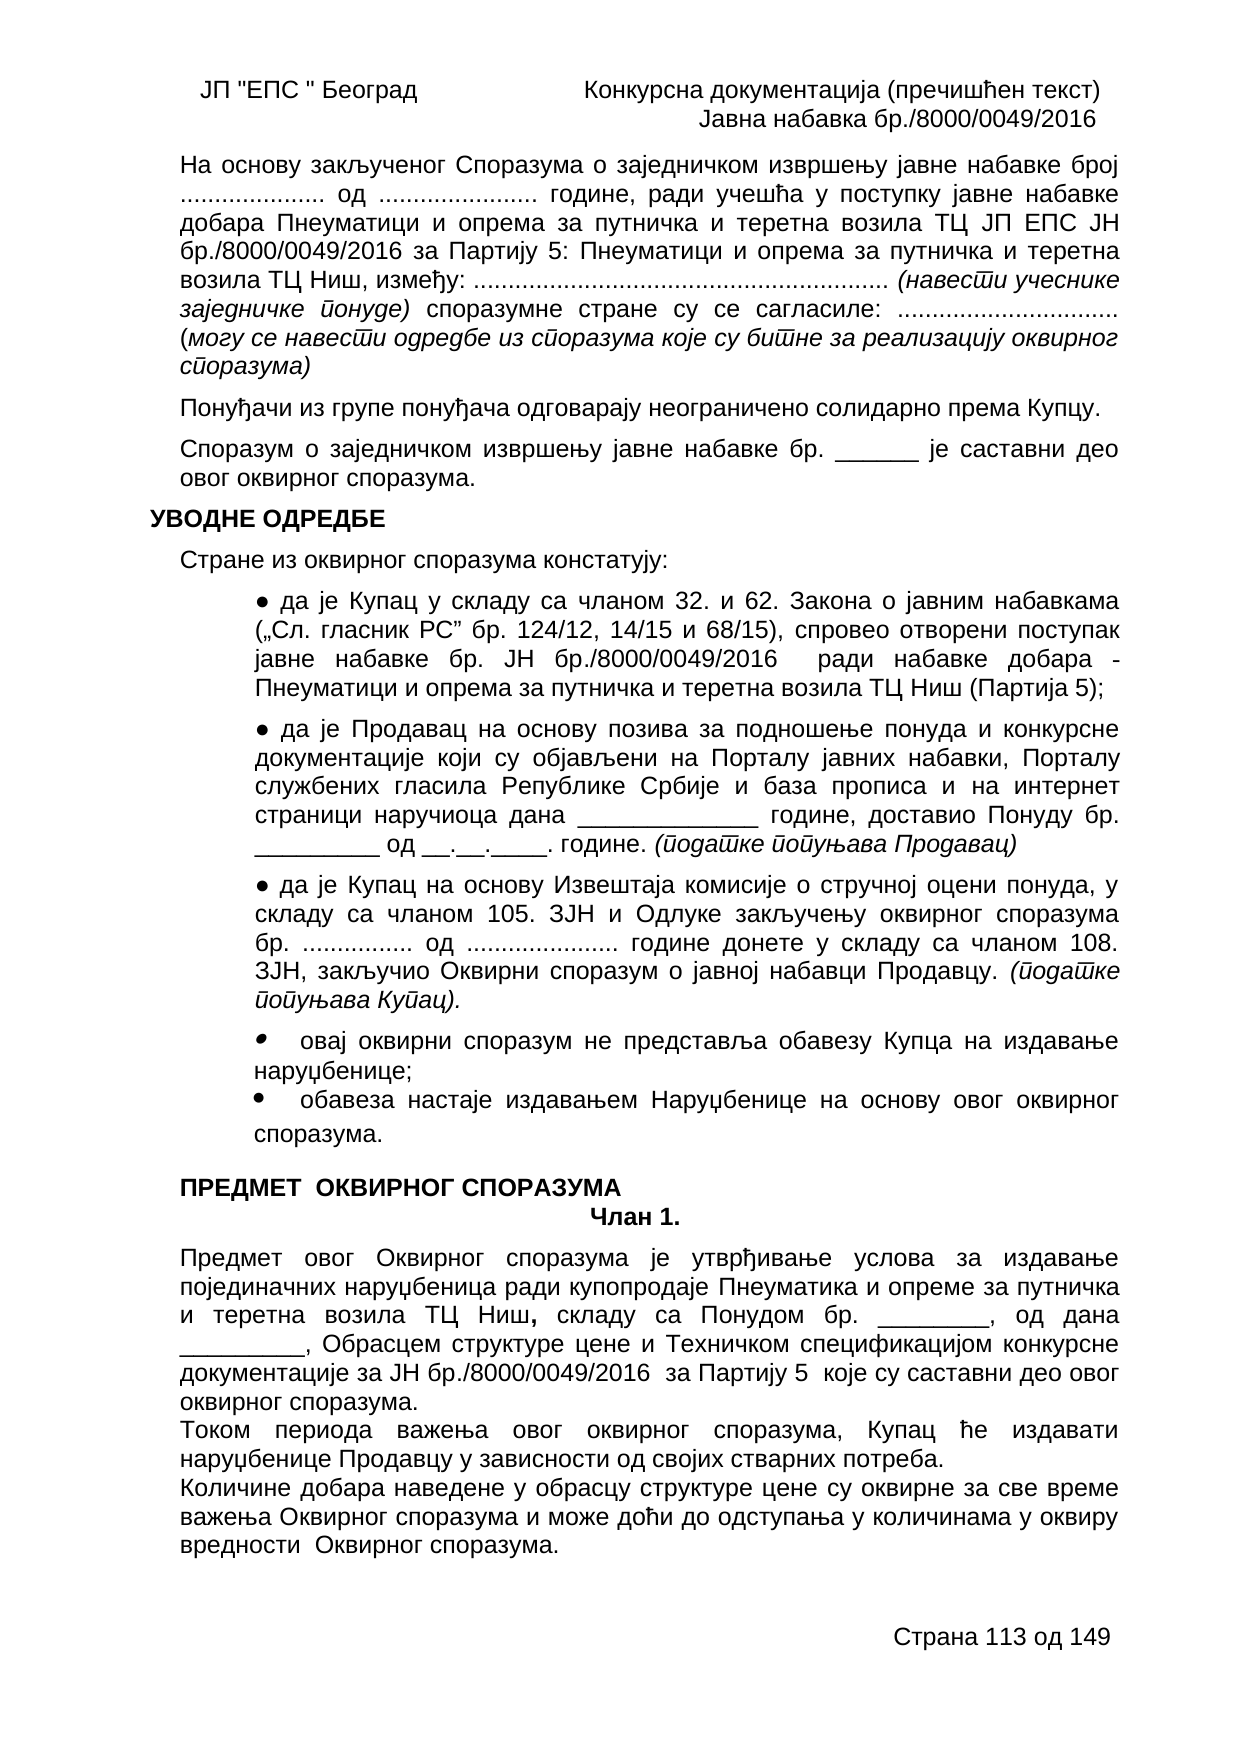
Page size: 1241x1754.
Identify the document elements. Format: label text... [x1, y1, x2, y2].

text Предмет овог Оквирног споразума је утврђивање услова за издавање појединачних наруџбеница ради купопродаје Пнеуматика и опреме за путничка и теретна возила ТЦ Ниш, складу са Понудом бр. ________, од дана _________, Обрасцем структуре цене и Техничком спецификацијом конкурсне документације за ЈН бр./8000/0049/2016 за Партију 5 које су саставни део овог оквирног споразума. [179, 1243, 1120, 1415]
text ПРЕДМЕТ ОКВИРНОГ СПОРАЗУМА [179, 1173, 1120, 1202]
text Понуђачи из групе понуђача одговарају неограничено солидарно према Купцу. [179, 392, 1120, 421]
text Споразум о заједничком извршењу јавне набавке бр. ______ је саставни део овог оквирног споразума. [179, 434, 1120, 491]
text Количине добара наведене у обрасцу структуре цене су оквирне за све време важења Оквирног споразума и може доћи до одступања у количинама у оквиру вредности Оквирног споразума. [179, 1473, 1120, 1559]
list овај оквирни споразум не представља обавезу Купца на издавање наруџбенице; [253, 1026, 1120, 1085]
text УВОДНЕ ОДРЕДБЕ [150, 504, 1164, 532]
text ● да је Купац у складу са чланом 32. и 62. Закона о јавним набавкама („Сл. гласник РС” бр. 124/12, 14/15 и 68/15), спровео отворени поступак јавне набавке бр. ЈН бр./8000/0049/2016 ради набавке добара - Пнеуматици и опрема за путничка и теретна возила ТЦ Ниш (Партија 5); [254, 586, 1120, 701]
text ● да је Купац на основу Извештаја комисије о стручној оцени понуда, у складу са чланом 105. ЗЈН и Одлуке закључењу оквирног споразума бр. ................ од ...................... године донете у складу са чланом 108. ЗЈН, закључио Оквирни споразум о јавној набавци Продавцу. (податке попуњава Купац). [254, 870, 1120, 1014]
text ● да је Продавац на основу позива за подношење понуда и конкурсне документације који су објављени на Порталу јавних набавки, Порталу службених гласила Републике Србије и база прописа и на интернет страници наручиоца дана _____________ године, доставио Понуду бр. _________ од __.__.____. године. (податке попуњава Продавац) [254, 714, 1120, 858]
text Током периода важења овог оквирног споразума, Купац ће издавати наруџбенице Продавцу у зависности од својих стварних потреба. [179, 1415, 1120, 1473]
text Стране из оквирног споразума констатују: [179, 545, 1120, 574]
list обавеза настаје издавањем Наруџбенице на основу овог оквирног споразума. [253, 1085, 1120, 1148]
text Члан 1. [150, 1202, 1120, 1230]
text На основу закљученог Споразума о заједничком извршењу јавне набавке број ..................... од ....................... године, ради учешћа у поступку јавне набавке добара Пнеуматици и опрема за путничка и теретна возила ТЦ ЈП ЕПС ЈН бр./8000/0049/2016 за Партију 5: Пнеуматици и опрема за путничка и теретна возила ТЦ Ниш, између: ............................................................ (навести учеснике заједничке понуде) споразумне стране су се сагласиле: ................................(могу се навести одредбе из споразума које су битне за реализацију оквирног споразума) [179, 150, 1120, 380]
